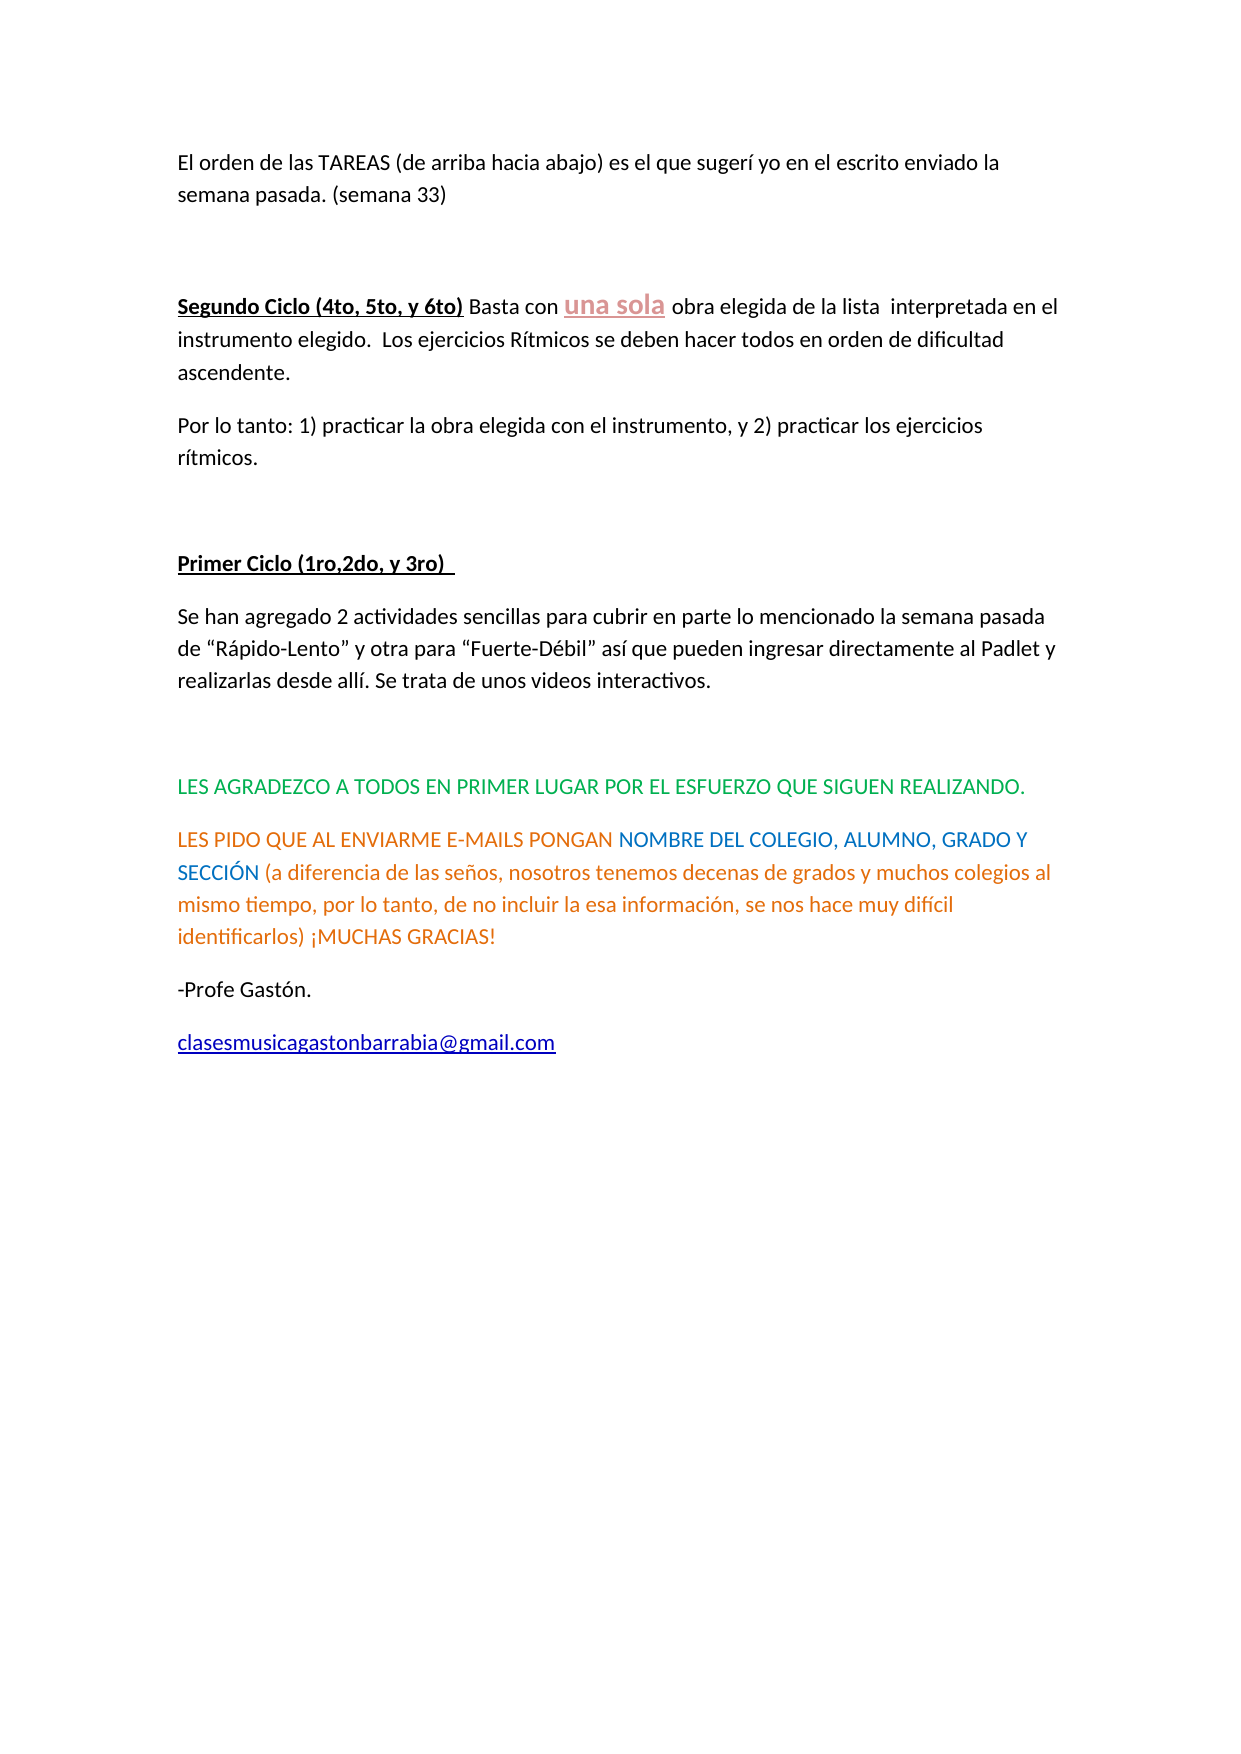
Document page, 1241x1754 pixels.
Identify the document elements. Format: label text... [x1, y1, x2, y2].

text Por lo tanto: 1) practicar la obra elegida con el instrumento, y 2) practicar los ejercicios rítmicos. [177, 411, 1063, 471]
text Segundo Ciclo (4to, 5to, y 6to) Basta con una sola obra elegida de la lista interpretada en el instrumento elegido. Los ejercicios Rítmicos se deben hacer todos en orden de dificultad ascendente. [177, 286, 1063, 386]
text -Profe Gastón. [177, 975, 1063, 1003]
text El orden de las TAREAS (de arriba hacia abajo) es el que sugerí yo en el escrito enviado la semana pasada. (semana 33) [177, 148, 1063, 208]
text LES AGRADEZCO A TODOS EN PRIMER LUGAR POR EL ESFUERZO QUE SIGUEN REALIZANDO. [177, 772, 1063, 801]
text LES PIDO QUE AL ENVIARME E-MAILS PONGAN NOMBRE DEL COLEGIO, ALUMNO, GRADO Y SECCIÓN (a diferencia de las seños, nosotros tenemos decenas de grados y muchos colegios al mismo tiempo, por lo tanto, de no incluir la esa información, se nos hace muy difícil identificarlos) ¡MUCHAS GRACIAS! [177, 826, 1063, 950]
text Primer Ciclo (1ro,2do, y 3ro) [177, 549, 1063, 577]
text clasesmusicagastonbarrabia@gmail.com [177, 1028, 1063, 1056]
text Se han agregado 2 actividades sencillas para cubrir en parte lo mencionado la semana pasada de “Rápido-Lento” y otra para “Fuerte-Débil” así que pueden ingresar directamente al Padlet y realizarlas desde allí. Se trata de unos videos interactivos. [177, 602, 1063, 694]
